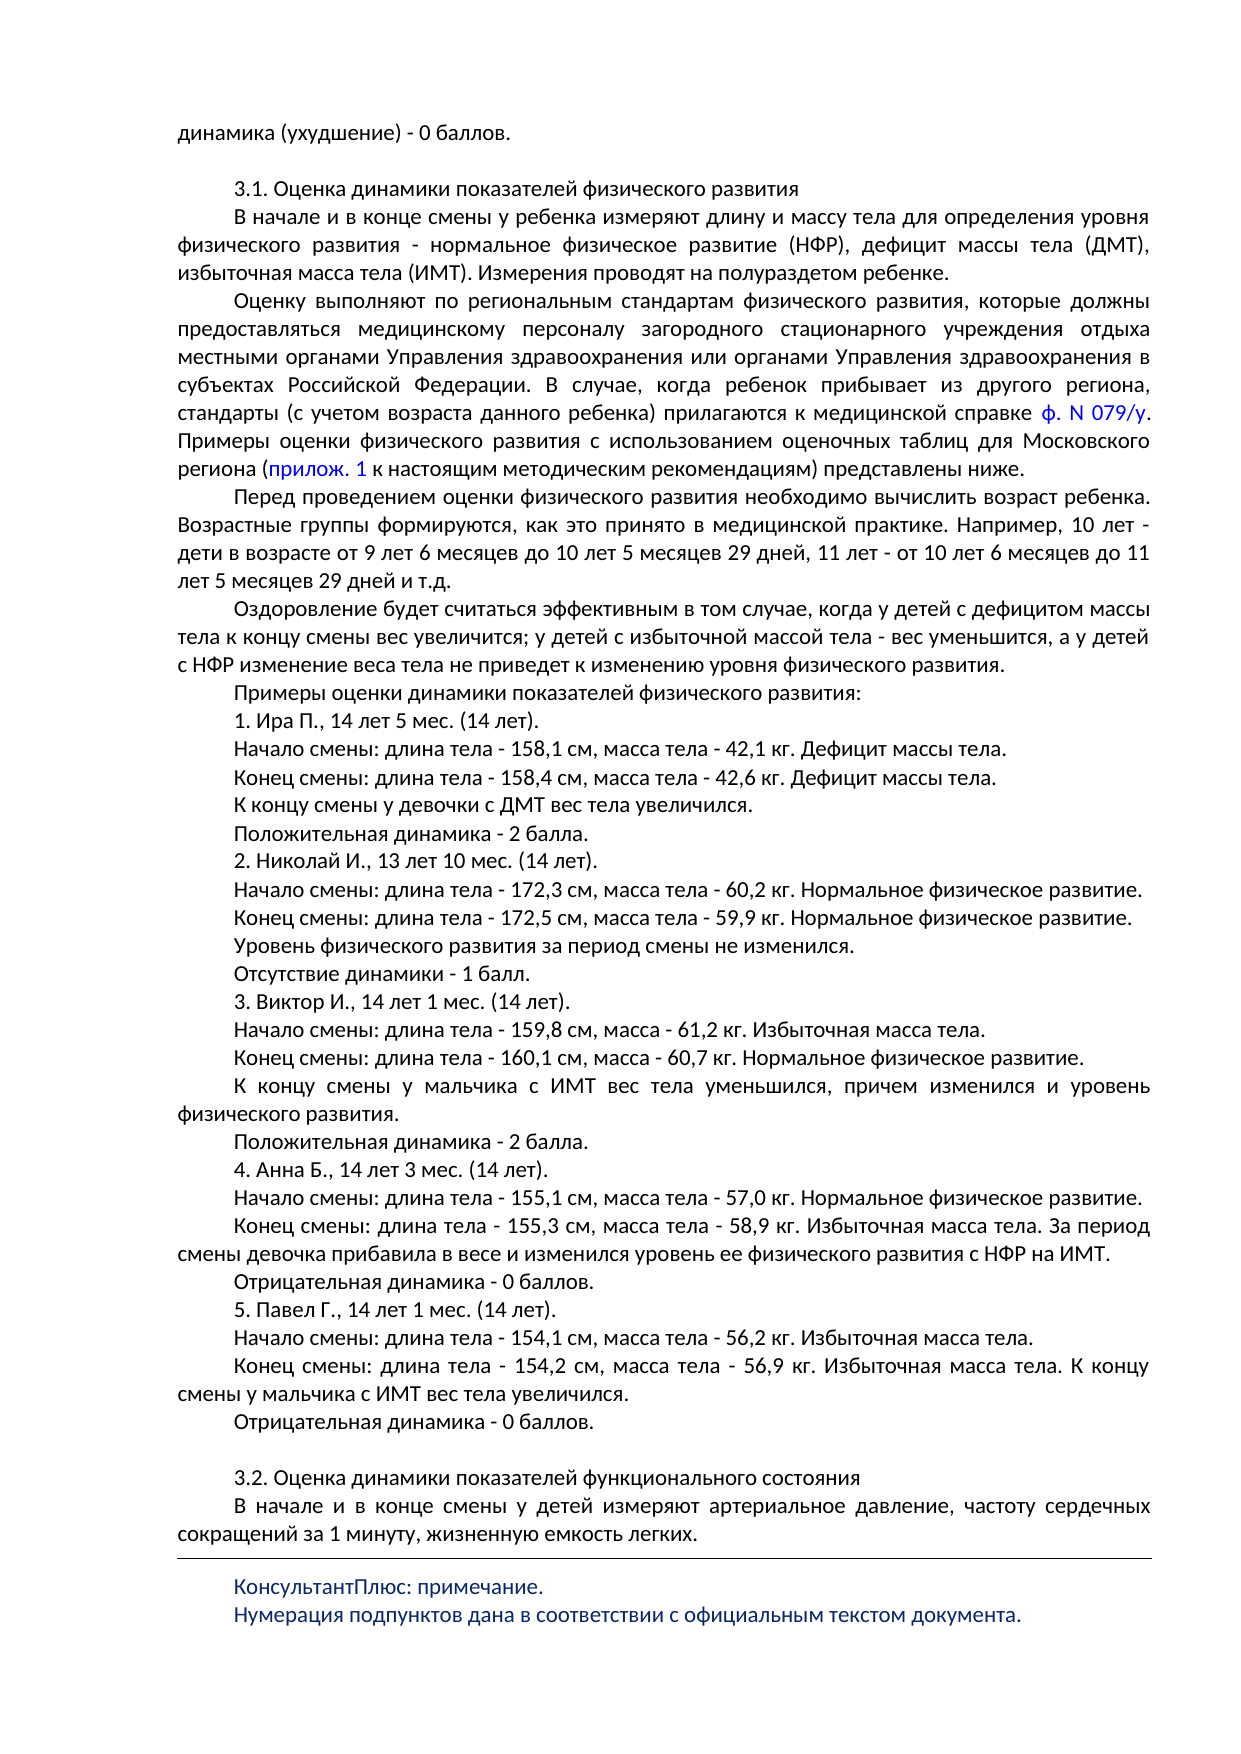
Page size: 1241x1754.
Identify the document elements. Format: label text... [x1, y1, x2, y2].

text Перед проведением оценки физического развития необходимо вычислить возраст ребенка. Возрастные группы формируются, как это принято в медицинской практике. Например, 10 лет - дети в возрасте от 9 лет 6 месяцев до 10 лет 5 месяцев 29 дней, 11 лет - от 10 лет 6 месяцев до 11 лет 5 месяцев 29 дней и т.д. [177, 482, 1152, 594]
text Конец смены: длина тела - 155,3 см, масса тела - 58,9 кг. Избыточная масса тела. За период смены девочка прибавила в весе и изменился уровень ее физического развития с НФР на ИМТ. [177, 1211, 1152, 1267]
text КонсультантПлюс: примечание. [177, 1572, 1152, 1600]
text Конец смены: длина тела - 154,2 см, масса тела - 56,9 кг. Избыточная масса тела. К концу смены у мальчика с ИМТ вес тела увеличился. [177, 1351, 1152, 1407]
text Уровень физического развития за период смены не изменился. [177, 931, 1152, 959]
text В начале и в конце смены у детей измеряют артериальное давление, частоту сердечных сокращений за 1 минуту, жизненную емкость легких. [177, 1491, 1152, 1547]
text Конец смены: длина тела - 172,5 см, масса тела - 59,9 кг. Нормальное физическое развитие. [177, 903, 1152, 931]
text Оценку выполняют по региональным стандартам физического развития, которые должны предоставляться медицинскому персоналу загородного стационарного учреждения отдыха местными органами Управления здравоохранения или органами Управления здравоохранения в субъектах Российской Федерации. В случае, когда ребенок прибывает из другого региона, стандарты (с учетом возраста данного ребенка) прилагаются к медицинской справке ф. N 079/у. Примеры оценки физического развития с использованием оценочных таблиц для Московского региона (прилож. 1 к настоящим методическим рекомендациям) представлены ниже. [177, 286, 1152, 482]
text 5. Павел Г., 14 лет 1 мес. (14 лет). [177, 1295, 1152, 1323]
text Начало смены: длина тела - 155,1 см, масса тела - 57,0 кг. Нормальное физическое развитие. [177, 1183, 1152, 1211]
text Отсутствие динамики - 1 балл. [177, 959, 1152, 987]
text 2. Николай И., 13 лет 10 мес. (14 лет). [177, 847, 1152, 875]
text Начало смены: длина тела - 154,1 см, масса тела - 56,2 кг. Избыточная масса тела. [177, 1323, 1152, 1351]
text В начале и в конце смены у ребенка измеряют длину и массу тела для определения уровня физического развития - нормальное физическое развитие (НФР), дефицит массы тела (ДМТ), избыточная масса тела (ИМТ). Измерения проводят на полураздетом ребенке. [177, 202, 1152, 286]
text Конец смены: длина тела - 160,1 см, масса - 60,7 кг. Нормальное физическое развитие. [177, 1043, 1152, 1071]
text Оздоровление будет считаться эффективным в том случае, когда у детей с дефицитом массы тела к концу смены вес увеличится; у детей с избыточной массой тела - вес уменьшится, а у детей с НФР изменение веса тела не приведет к изменению уровня физического развития. [177, 594, 1152, 678]
text 1. Ира П., 14 лет 5 мес. (14 лет). [177, 707, 1152, 734]
text Конец смены: длина тела - 158,4 см, масса тела - 42,6 кг. Дефицит массы тела. [177, 763, 1152, 791]
text Начало смены: длина тела - 172,3 см, масса тела - 60,2 кг. Нормальное физическое развитие. [177, 875, 1152, 903]
text Положительная динамика - 2 балла. [177, 1127, 1152, 1155]
text К концу смены у девочки с ДМТ вес тела увеличился. [177, 791, 1152, 819]
text 4. Анна Б., 14 лет 3 мес. (14 лет). [177, 1155, 1152, 1183]
text Отрицательная динамика - 0 баллов. [177, 1407, 1152, 1435]
text 3.2. Оценка динамики показателей функционального состояния [177, 1463, 1152, 1491]
text Нумерация подпунктов дана в соответствии с официальным текстом документа. [177, 1600, 1152, 1628]
text 3.1. Оценка динамики показателей физического развития [177, 174, 1152, 202]
text Положительная динамика - 2 балла. [177, 819, 1152, 847]
text 3. Виктор И., 14 лет 1 мес. (14 лет). [177, 987, 1152, 1015]
text К концу смены у мальчика с ИМТ вес тела уменьшился, причем изменился и уровень физического развития. [177, 1071, 1152, 1127]
text Примеры оценки динамики показателей физического развития: [177, 678, 1152, 707]
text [177, 118, 1152, 146]
text Отрицательная динамика - 0 баллов. [177, 1267, 1152, 1295]
text Начало смены: длина тела - 158,1 см, масса тела - 42,1 кг. Дефицит массы тела. [177, 734, 1152, 763]
text Начало смены: длина тела - 159,8 см, масса - 61,2 кг. Избыточная масса тела. [177, 1015, 1152, 1043]
